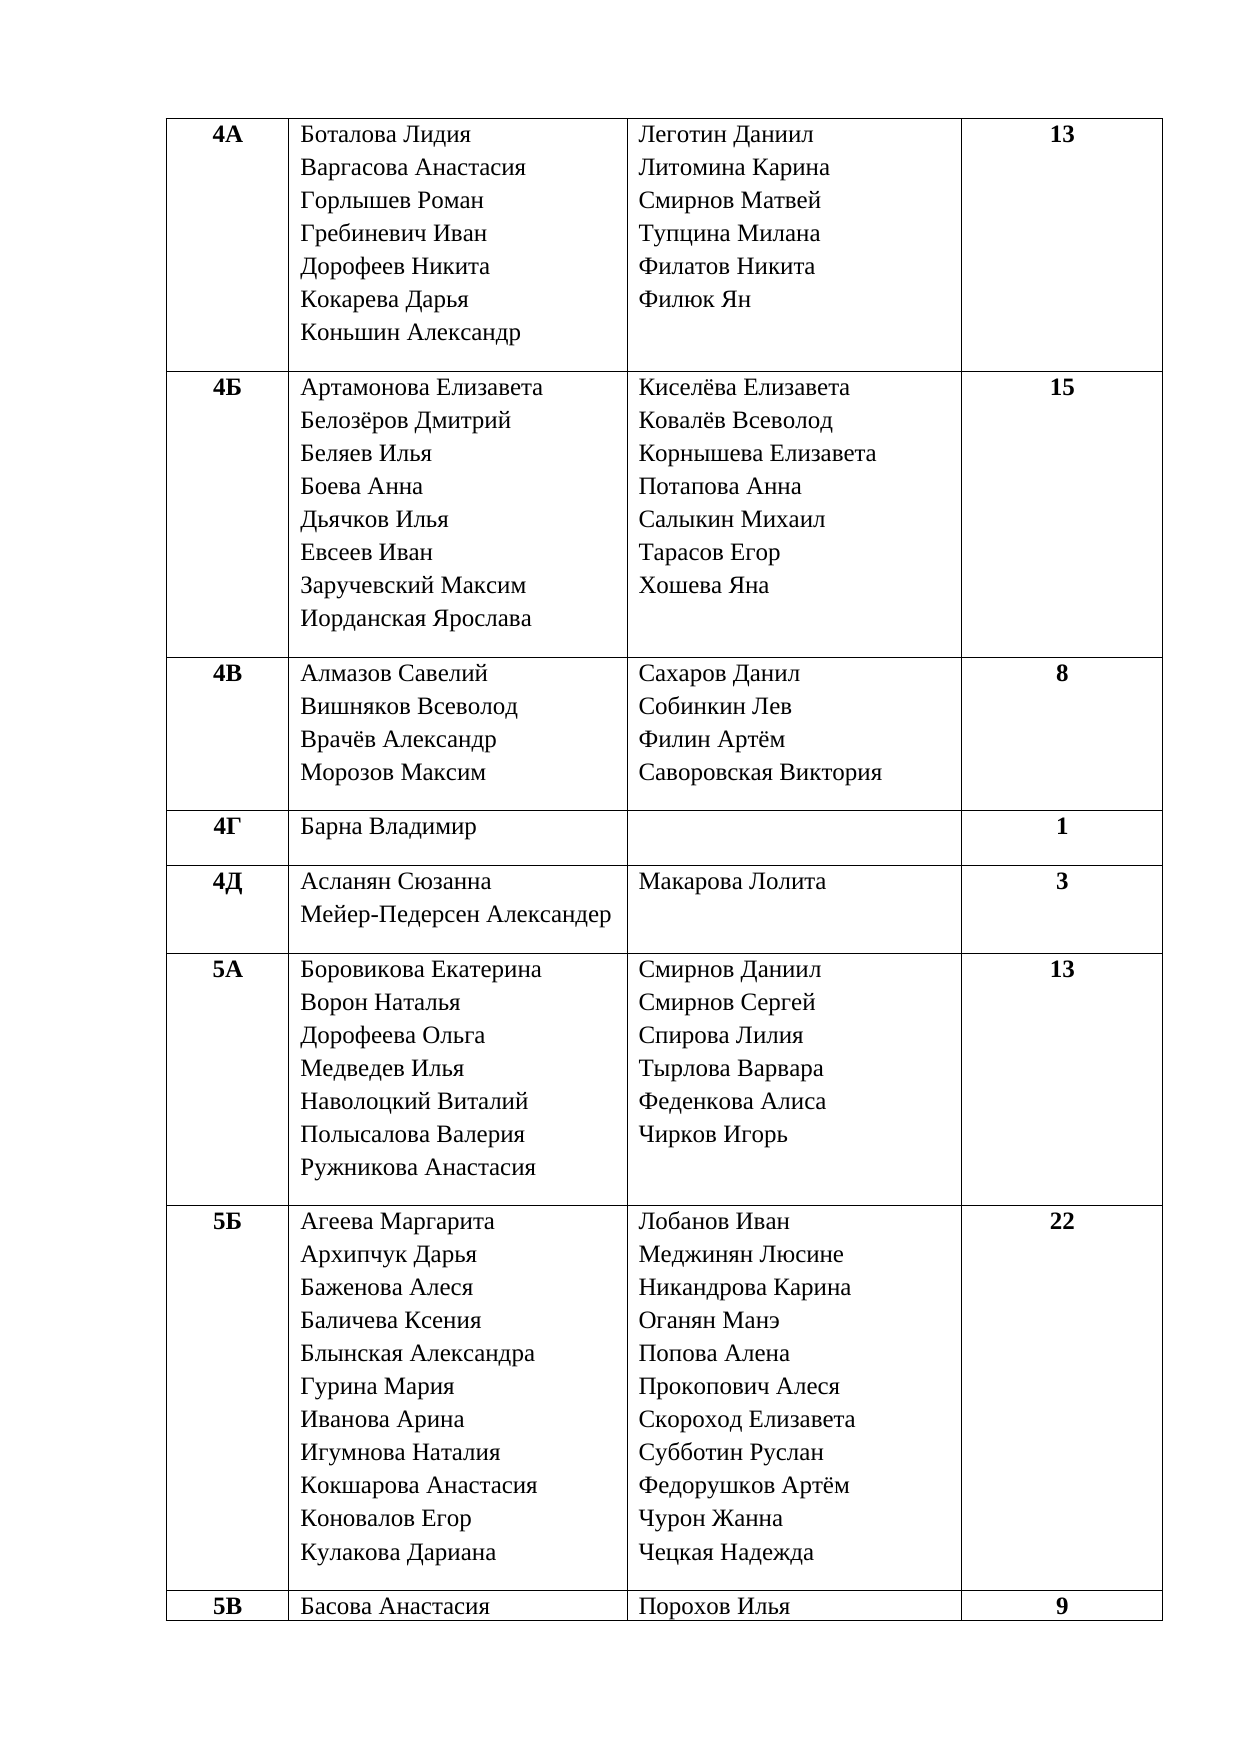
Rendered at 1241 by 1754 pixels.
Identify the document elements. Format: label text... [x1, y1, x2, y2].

table_cell 5А [167, 954, 288, 1205]
table_cell Макарова Лолита [628, 866, 961, 953]
table_cell Леготин Даниил Литомина Карина Смирнов Матвей Тупцина Милана Филатов Никита Филюк Ян [628, 119, 961, 371]
table_cell Асланян Сюзанна Мейер-Педерсен Александер [289, 866, 627, 953]
table_cell Смирнов Даниил Смирнов Сергей Спирова Лилия Тырлова Варвара Феденкова Алиса Чирков Игорь [628, 954, 961, 1205]
table_cell 4А [167, 119, 288, 371]
table_cell 4В [167, 658, 288, 810]
table_cell 4Г [167, 811, 288, 865]
table_cell 4Б [167, 372, 288, 657]
table_cell 5Б [167, 1206, 288, 1590]
table_cell [628, 811, 961, 865]
table_cell 15 [962, 372, 1162, 657]
table_cell Лобанов Иван Меджинян Люсине Никандрова Карина Оганян Манэ Попова Алена Прокопович Алеся Скороход Елизавета Субботин Руслан Федорушков Артём Чурон Жанна Чецкая Надежда [628, 1206, 961, 1590]
table_cell Киселёва Елизавета Ковалёв Всеволод Корнышева Елизавета Потапова Анна Салыкин Михаил Тарасов Егор Хошева Яна [628, 372, 961, 657]
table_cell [289, 1591, 627, 1620]
table_cell 13 [962, 119, 1162, 371]
table_cell 22 [962, 1206, 1162, 1590]
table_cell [628, 1591, 961, 1620]
table_cell Сахаров Данил Собинкин Лев Филин Артём Саворовская Виктория [628, 658, 961, 810]
table_cell 13 [962, 954, 1162, 1205]
table_cell Боталова Лидия Варгасова Анастасия Горлышев Роман Гребиневич Иван Дорофеев Никита Кокарева Дарья Коньшин Александр [289, 119, 627, 371]
table_cell 1 [962, 811, 1162, 865]
table_cell 5В [167, 1591, 288, 1620]
table_cell 4Д [167, 866, 288, 953]
table_cell Агеева Маргарита Архипчук Дарья Баженова Алеся Баличева Ксения Блынская Александра Гурина Мария Иванова Арина Игумнова Наталия Кокшарова Анастасия Коновалов Егор Кулакова Дариана [289, 1206, 627, 1590]
table_cell Алмазов Савелий Вишняков Всеволод Врачёв Александр Морозов Максим [289, 658, 627, 810]
table_cell Барна Владимир [289, 811, 627, 865]
table_cell Боровикова Екатерина Ворон Наталья Дорофеева Ольга Медведев Илья Наволоцкий Виталий Полысалова Валерия Ружникова Анастасия [289, 954, 627, 1205]
table_cell 8 [962, 658, 1162, 810]
table_cell Артамонова Елизавета Белозёров Дмитрий Беляев Илья Боева Анна Дьячков Илья Евсеев Иван Заручевский Максим Иорданская Ярослава [289, 372, 627, 657]
table_cell 3 [962, 866, 1162, 953]
table_cell 9 [962, 1591, 1162, 1620]
